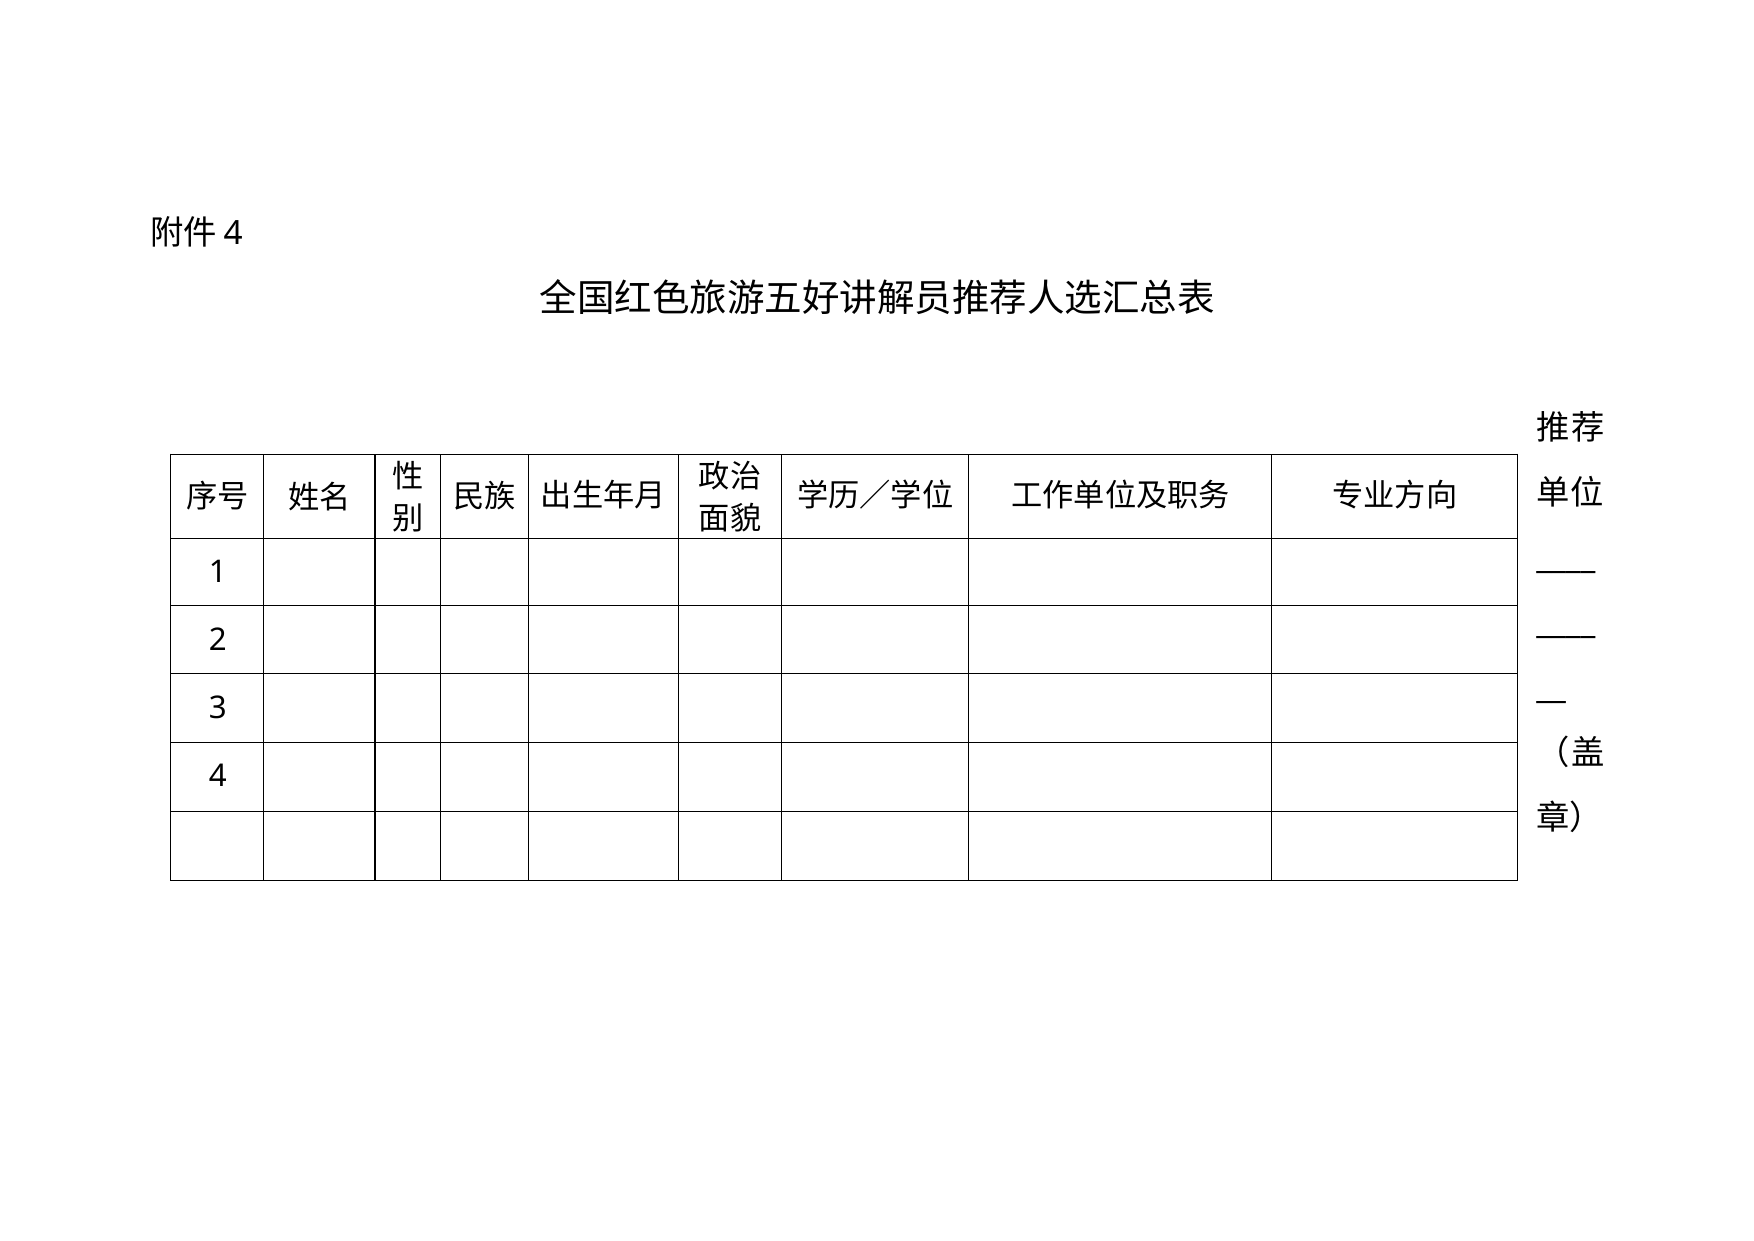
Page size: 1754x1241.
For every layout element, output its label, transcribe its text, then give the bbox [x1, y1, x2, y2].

table_cell [441, 743, 528, 811]
table_cell [376, 812, 440, 879]
table_header 学历／学位 [782, 455, 968, 538]
table_cell [969, 812, 1271, 879]
table_cell [1272, 812, 1517, 879]
table_header 序号 [171, 455, 263, 538]
text 全国红色旅游五好讲解员推荐人选汇总表 [150, 263, 1604, 328]
table_header 性 别 [376, 455, 440, 538]
table_cell [679, 606, 781, 673]
table_cell [264, 606, 374, 673]
table_cell [679, 743, 781, 811]
table_header 专业方向 [1272, 455, 1517, 538]
table_cell [441, 539, 528, 604]
table_cell [679, 812, 781, 879]
table_cell 1 [171, 539, 263, 604]
table_cell [782, 539, 968, 604]
table_cell [969, 606, 1271, 673]
table_cell [264, 674, 374, 742]
text 推荐单位：__________（盖章） [150, 393, 1604, 848]
table_cell [969, 674, 1271, 742]
table_header 姓名 [264, 455, 374, 538]
table_cell [969, 539, 1271, 604]
table_cell [171, 812, 263, 879]
table_cell [529, 606, 678, 673]
table_cell [376, 539, 440, 604]
table_cell [264, 812, 374, 879]
table_cell [782, 674, 968, 742]
table_cell [529, 743, 678, 811]
table_cell [1272, 539, 1517, 604]
table_header 工作单位及职务 [969, 455, 1271, 538]
table_cell [376, 743, 440, 811]
text 附件4 [150, 198, 1604, 263]
table_cell [782, 812, 968, 879]
table_cell [529, 539, 678, 604]
table_cell [969, 743, 1271, 811]
table_cell 2 [171, 606, 263, 673]
table_cell [679, 539, 781, 604]
table_cell 3 [171, 674, 263, 742]
table_cell [441, 674, 528, 742]
table_cell [1272, 674, 1517, 742]
table_cell [1272, 743, 1517, 811]
table_cell [1272, 606, 1517, 673]
table_header 民族 [441, 455, 528, 538]
table_cell [441, 606, 528, 673]
table_cell [376, 674, 440, 742]
table_header 出生年月 [529, 455, 678, 538]
table_cell [782, 743, 968, 811]
table_cell [529, 812, 678, 879]
table_cell [529, 674, 678, 742]
table_header 政治 面貌 [679, 455, 781, 538]
table_cell [679, 674, 781, 742]
table_cell [264, 539, 374, 604]
table_cell 4 [171, 743, 263, 811]
table_cell [441, 812, 528, 879]
table_cell [264, 743, 374, 811]
table_cell [782, 606, 968, 673]
table_cell [376, 606, 440, 673]
